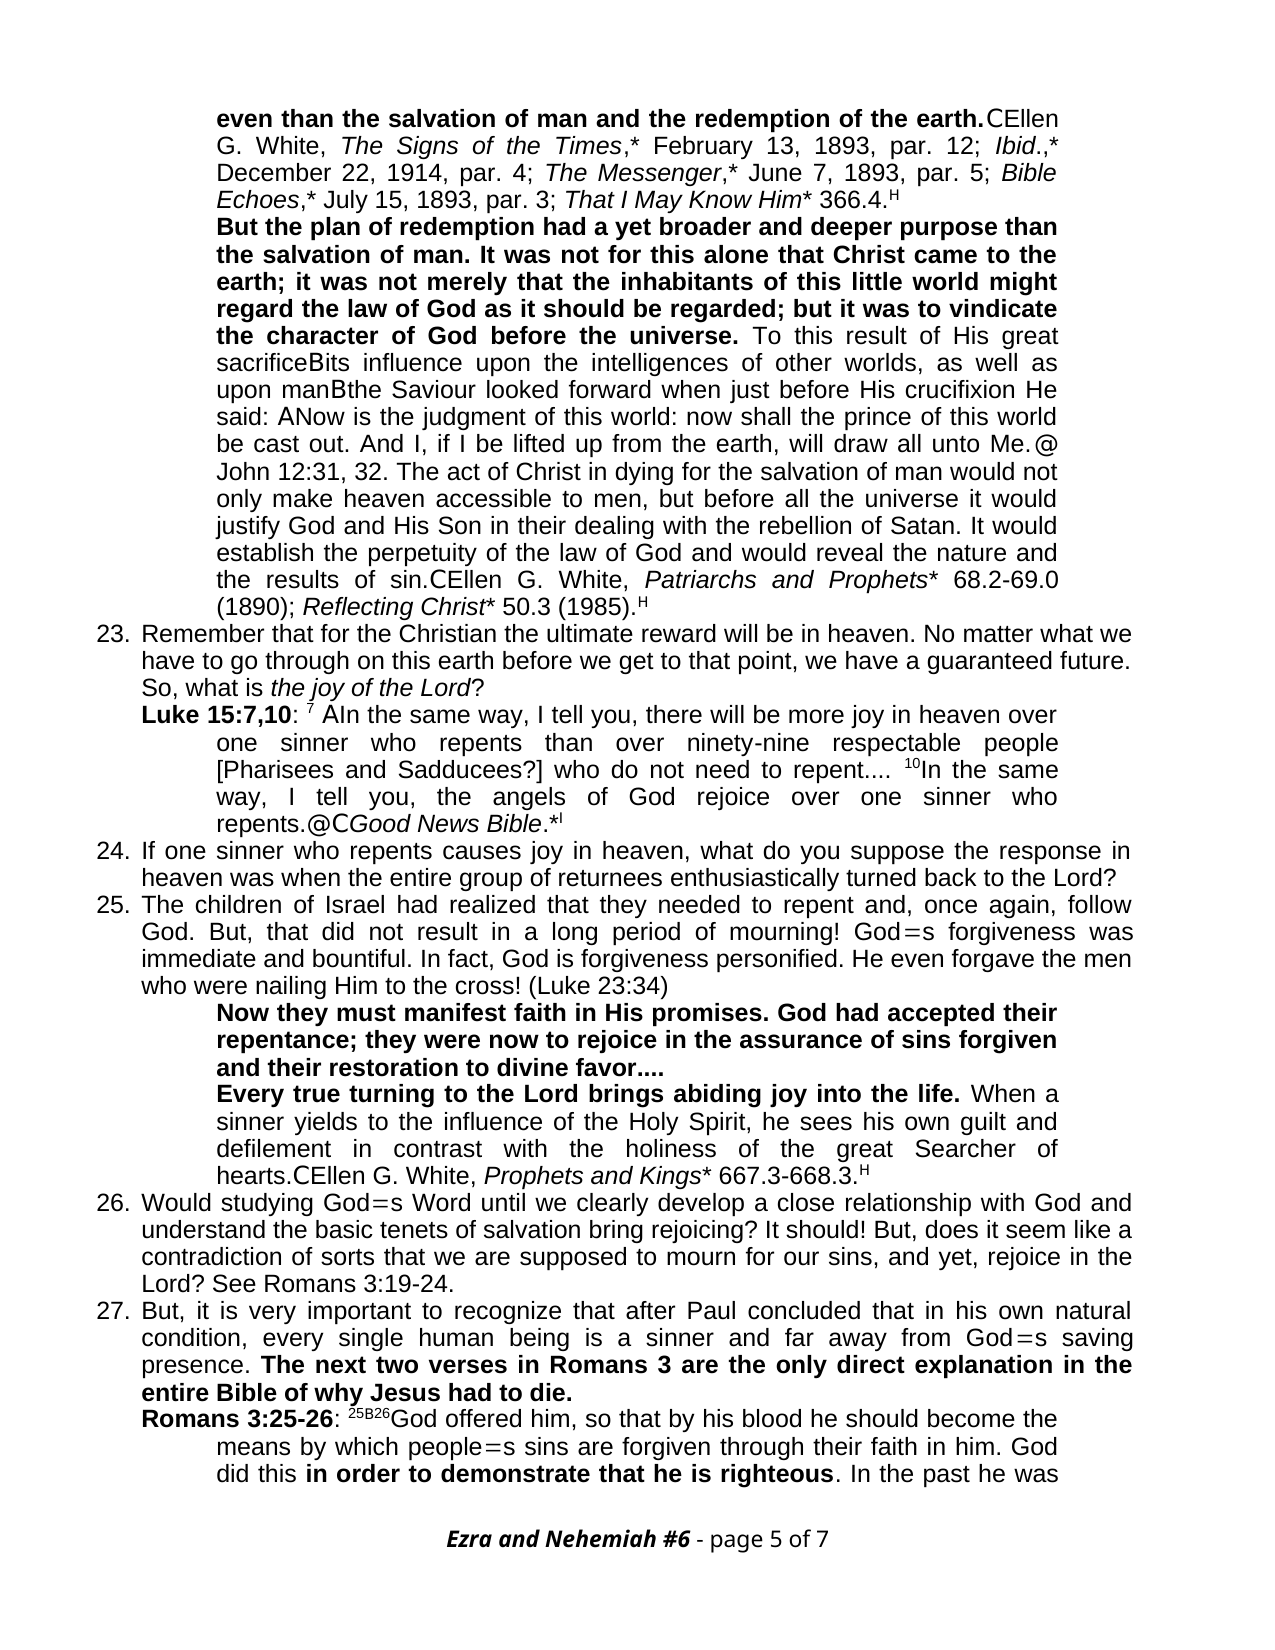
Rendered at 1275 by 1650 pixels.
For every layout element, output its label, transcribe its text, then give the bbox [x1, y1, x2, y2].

text But, it is very important to recognize that after Paul concluded that in his own natural condition, every single human being is a sinner and far away from Gods saving presence. The next two verses in Romans 3 are the only direct explanation in the entire Bible of why Jesus had to die. [96, 1298, 1134, 1406]
text But the plan of redemption had a yet broader and deeper purpose than the salvation of man. It was not for this alone that Christ came to the earth; it was not merely that the inhabitants of this little world might regard the law of God as it should be regarded; but it was to vindicate the character of God before the universe. To this result of His great sacrificeits influence upon the intelligences of other worlds, as well as upon manthe Saviour looked forward when just before His crucifixion He said: Now is the judgment of this world: now shall the prince of this world be cast out. And I, if I be lifted up from the earth, will draw all unto Me. John 12:31, 32. The act of Christ in dying for the salvation of man would not only make heaven accessible to men, but before all the universe it would justify God and His Son in their dealing with the rebellion of Satan. It would establish the perpetuity of the law of God and would reveal the nature and the results of sin.Ellen G. White, Patriarchs and Prophets* 68.2-69.0 (1890); Reflecting Christ* 50.3 (1985). [216, 214, 1059, 621]
text Luke 15:7,10: 7 In the same way, I tell you, there will be more joy in heaven over one sinner who repents than over ninety-nine respectable people [Pharisees and Sadducees?] who do not need to repent.... 10In the same way, I tell you, the angels of God rejoice over one sinner who repents.Good News Bible.* [141, 702, 1059, 838]
text Now they must manifest faith in His promises. God had accepted their repentance; they were now to rejoice in the assurance of sins forgiven and their restoration to divine favor.... [216, 1000, 1059, 1081]
text The children of Israel had realized that they needed to repent and, once again, follow God. But, that did not result in a long period of mourning! Gods forgiveness was immediate and bountiful. In fact, God is forgiveness personified. He even forgave the men who were nailing Him to the cross! (Luke 23:34) [96, 892, 1134, 1000]
text Would studying Gods Word until we clearly develop a close relationship with God and understand the basic tenets of salvation bring rejoicing? It should! But, does it seem like a contradiction of sorts that we are supposed to mourn for our sins, and yet, rejoice in the Lord? See Romans 3:19-24. [96, 1189, 1134, 1298]
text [216, 106, 1059, 214]
text Remember that for the Christian the ultimate reward will be in heaven. No matter what we have to go through on this earth before we get to that point, we have a guaranteed future. So, what is the joy of the Lord? [96, 621, 1134, 702]
text Every true turning to the Lord brings abiding joy into the life. When a sinner yields to the influence of the Holy Spirit, he sees his own guilt and defilement in contrast with the holiness of the great Searcher of hearts.Ellen G. White, Prophets and Kings* 667.3-668.3. [216, 1081, 1059, 1189]
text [141, 1406, 1059, 1488]
text If one sinner who repents causes joy in heaven, what do you suppose the response in heaven was when the entire group of returnees enthusiastically turned back to the Lord? [96, 838, 1134, 892]
